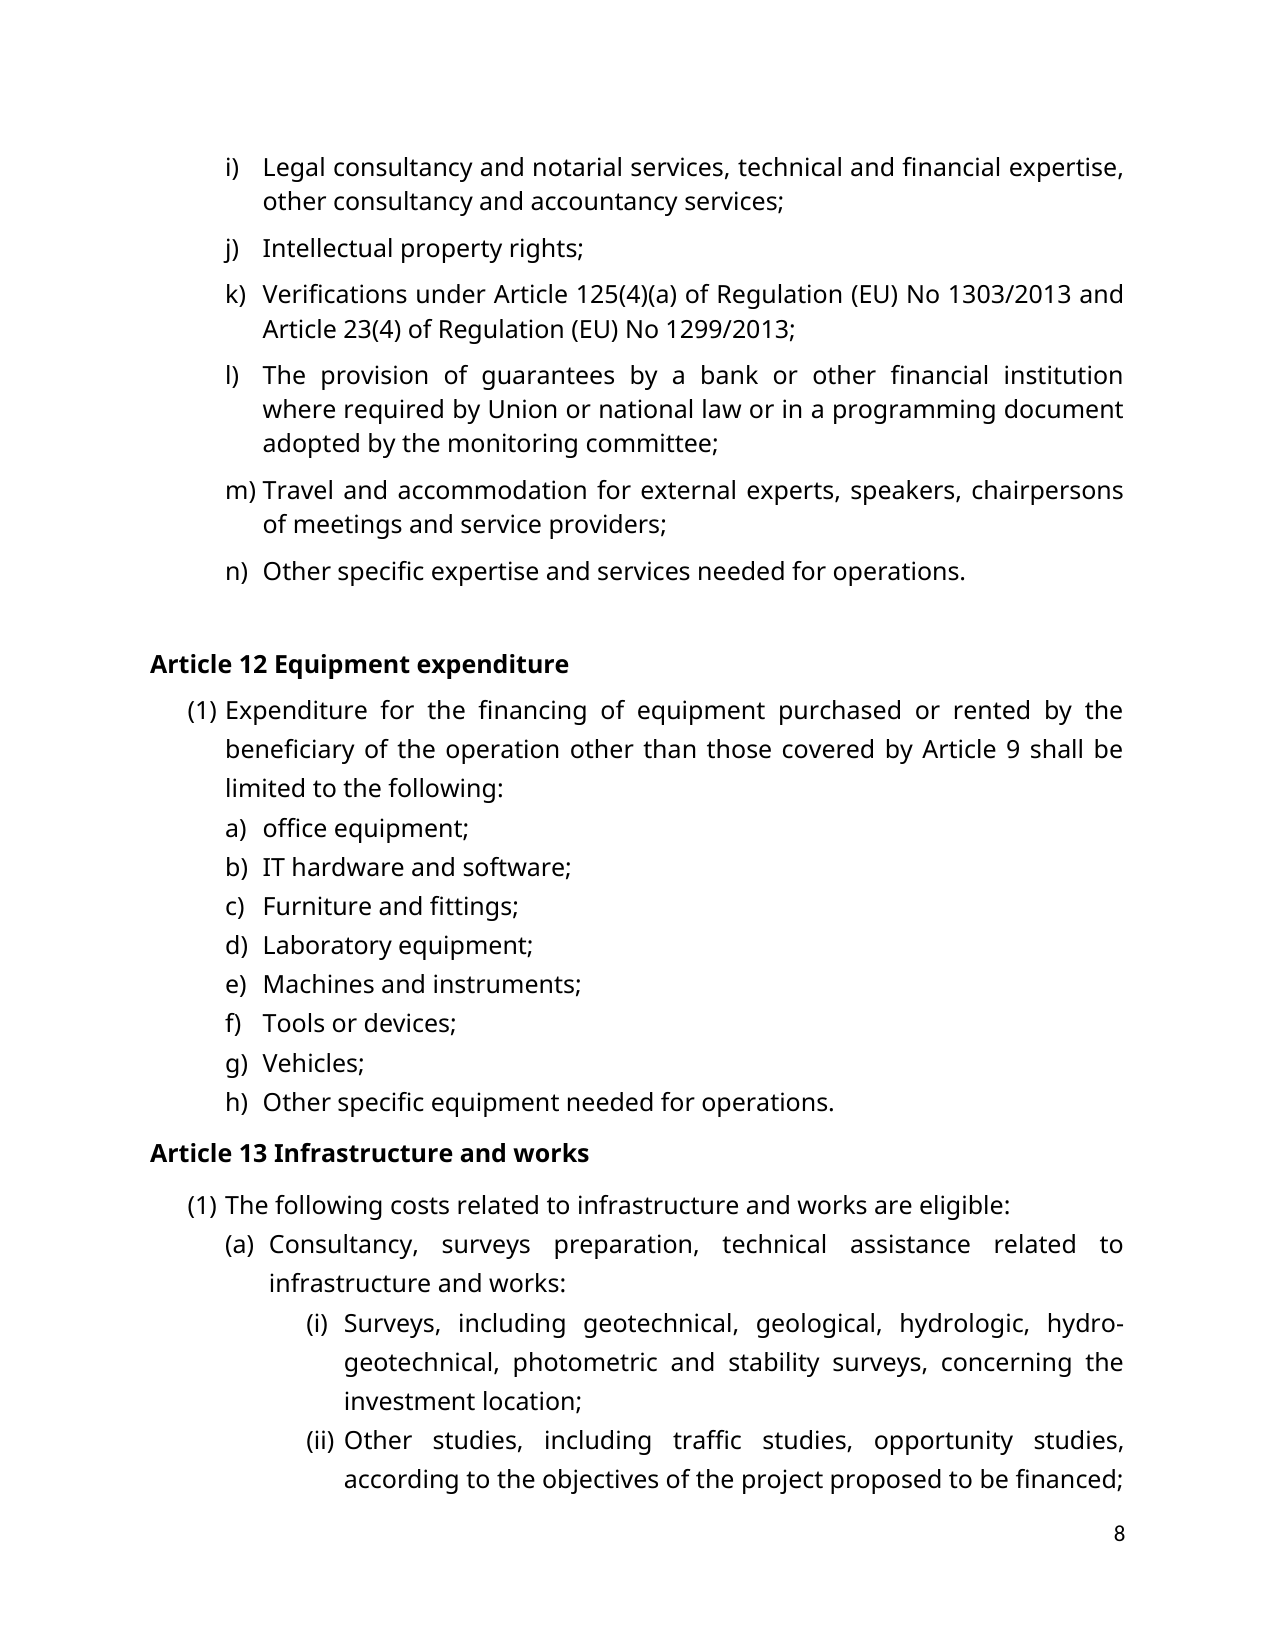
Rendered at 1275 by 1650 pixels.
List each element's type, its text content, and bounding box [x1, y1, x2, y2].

text Article 12 Equipment expenditure [150, 646, 1125, 680]
list Surveys, including geotechnical, geological, hydrologic, hydro-geotechnical, photometric and stability surveys, concerning the investment location; [306, 1305, 1125, 1418]
list The provision of guarantees by a bank or other financial institution where required by Union or national law or in a programming document adopted by the monitoring committee; [225, 358, 1125, 460]
list Other specific expertise and services needed for operations. [225, 553, 1125, 587]
list Furniture and fittings; [225, 889, 1125, 923]
list Expenditure for the financing of equipment purchased or rented by the beneficiary of the operation other than those covered by Article 9 shall be limited to the following: [187, 693, 1125, 805]
list Intellectual property rights; [225, 231, 1125, 265]
list Legal consultancy and notarial services, technical and financial expertise, other consultancy and accountancy services; [225, 150, 1125, 218]
list Other specific equipment needed for operations. [225, 1084, 1125, 1118]
list Tools or devices; [225, 1006, 1125, 1040]
list IT hardware and software; [225, 849, 1125, 883]
list Other studies, including traffic studies, opportunity studies, according to the objectives of the project proposed to be financed; [306, 1423, 1125, 1496]
text Article 13 Infrastructure and works [150, 1136, 1125, 1170]
list Travel and accommodation for external experts, speakers, chairpersons of meetings and service providers; [225, 472, 1125, 541]
list Machines and instruments; [225, 967, 1125, 1001]
list office equipment; [225, 810, 1125, 844]
list Vehicles; [225, 1045, 1125, 1079]
list Consultancy, surveys preparation, technical assistance related to infrastructure and works: [225, 1227, 1125, 1300]
list The following costs related to infrastructure and works are eligible: [187, 1188, 1125, 1222]
list Laboratory equipment; [225, 928, 1125, 962]
list Verifications under Article 125(4)(a) of Regulation (EU) No 1303/2013 and Article 23(4) of Regulation (EU) No 1299/2013; [225, 277, 1125, 345]
